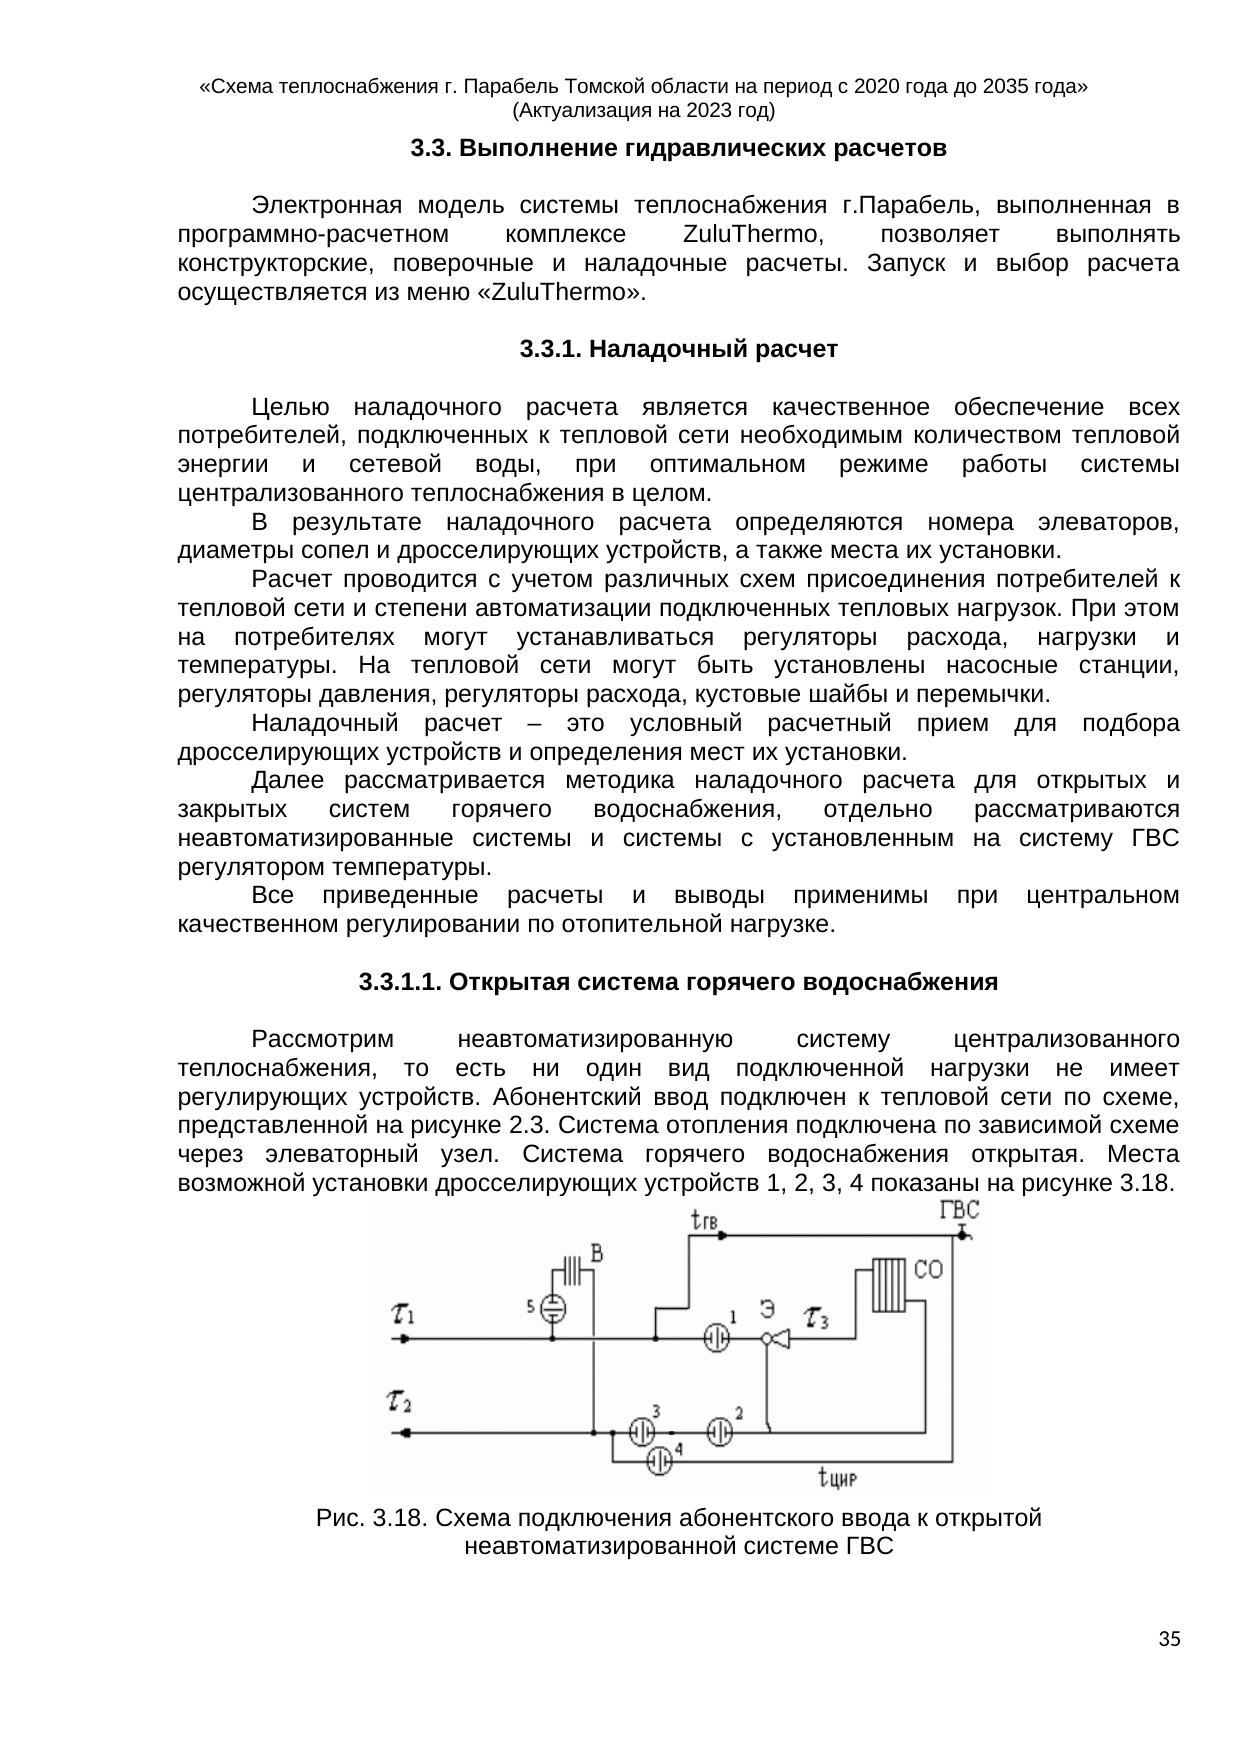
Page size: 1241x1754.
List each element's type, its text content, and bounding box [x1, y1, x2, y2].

subtitle Рис. 3.18. Схема подключения абонентского ввода к открытой неавтоматизированной системе ГВС [177, 1503, 1181, 1560]
picture [370, 1196, 988, 1503]
subtitle 3.3.1. Наладочный расчет [177, 334, 1181, 363]
text Наладочный расчет – это условный расчетный прием для подбора дросселирующих устройств и определения мест их установки. [177, 708, 1181, 765]
text Рассмотрим неавтоматизированную систему централизованного теплоснабжения, то есть ни один вид подключенной нагрузки не имеет регулирующих устройств. Абонентский ввод подключен к тепловой сети по схеме, представленной на рисунке 2.3. Система отопления подключена по зависимой схеме через элеваторный узел. Система горячего водоснабжения открытая. Места возможной установки дросселирующих устройств 1, 2, 3, 4 показаны на рисунке 3.18. [177, 1024, 1181, 1197]
text В результате наладочного расчета определяются номера элеваторов, диаметры сопел и дросселирующих устройств, а также места их установки. [177, 507, 1181, 564]
text Целью наладочного расчета является качественное обеспечение всех потребителей, подключенных к тепловой сети необходимым количеством тепловой энергии и сетевой воды, при оптимальном режиме работы системы централизованного теплоснабжения в целом. [177, 392, 1181, 507]
text Расчет проводится с учетом различных схем присоединения потребителей к тепловой сети и степени автоматизации подключенных тепловых нагрузок. При этом на потребителях могут устанавливаться регуляторы расхода, нагрузки и температуры. На тепловой сети могут быть установлены насосные станции, регуляторы давления, регуляторы расхода, кустовые шайбы и перемычки. [177, 564, 1181, 708]
text Далее рассматривается методика наладочного расчета для открытых и закрытых систем горячего водоснабжения, отдельно рассматриваются неавтоматизированные системы и системы с установленным на систему ГВС регулятором температуры. [177, 765, 1181, 880]
text Электронная модель системы теплоснабжения г.Парабель, выполненная в программно-расчетном комплексе ZuluThermo, позволяет выполнять конструкторские, поверочные и наладочные расчеты. Запуск и выбор расчета осуществляется из меню «ZuluThermo». [177, 190, 1181, 305]
text Все приведенные расчеты и выводы применимы при центральном качественном регулировании по отопительной нагрузке. [177, 880, 1181, 938]
subtitle 3.3.1.1. Открытая система горячего водоснабжения [177, 967, 1181, 995]
subtitle 3.3. Выполнение гидравлических расчетов [177, 133, 1181, 162]
